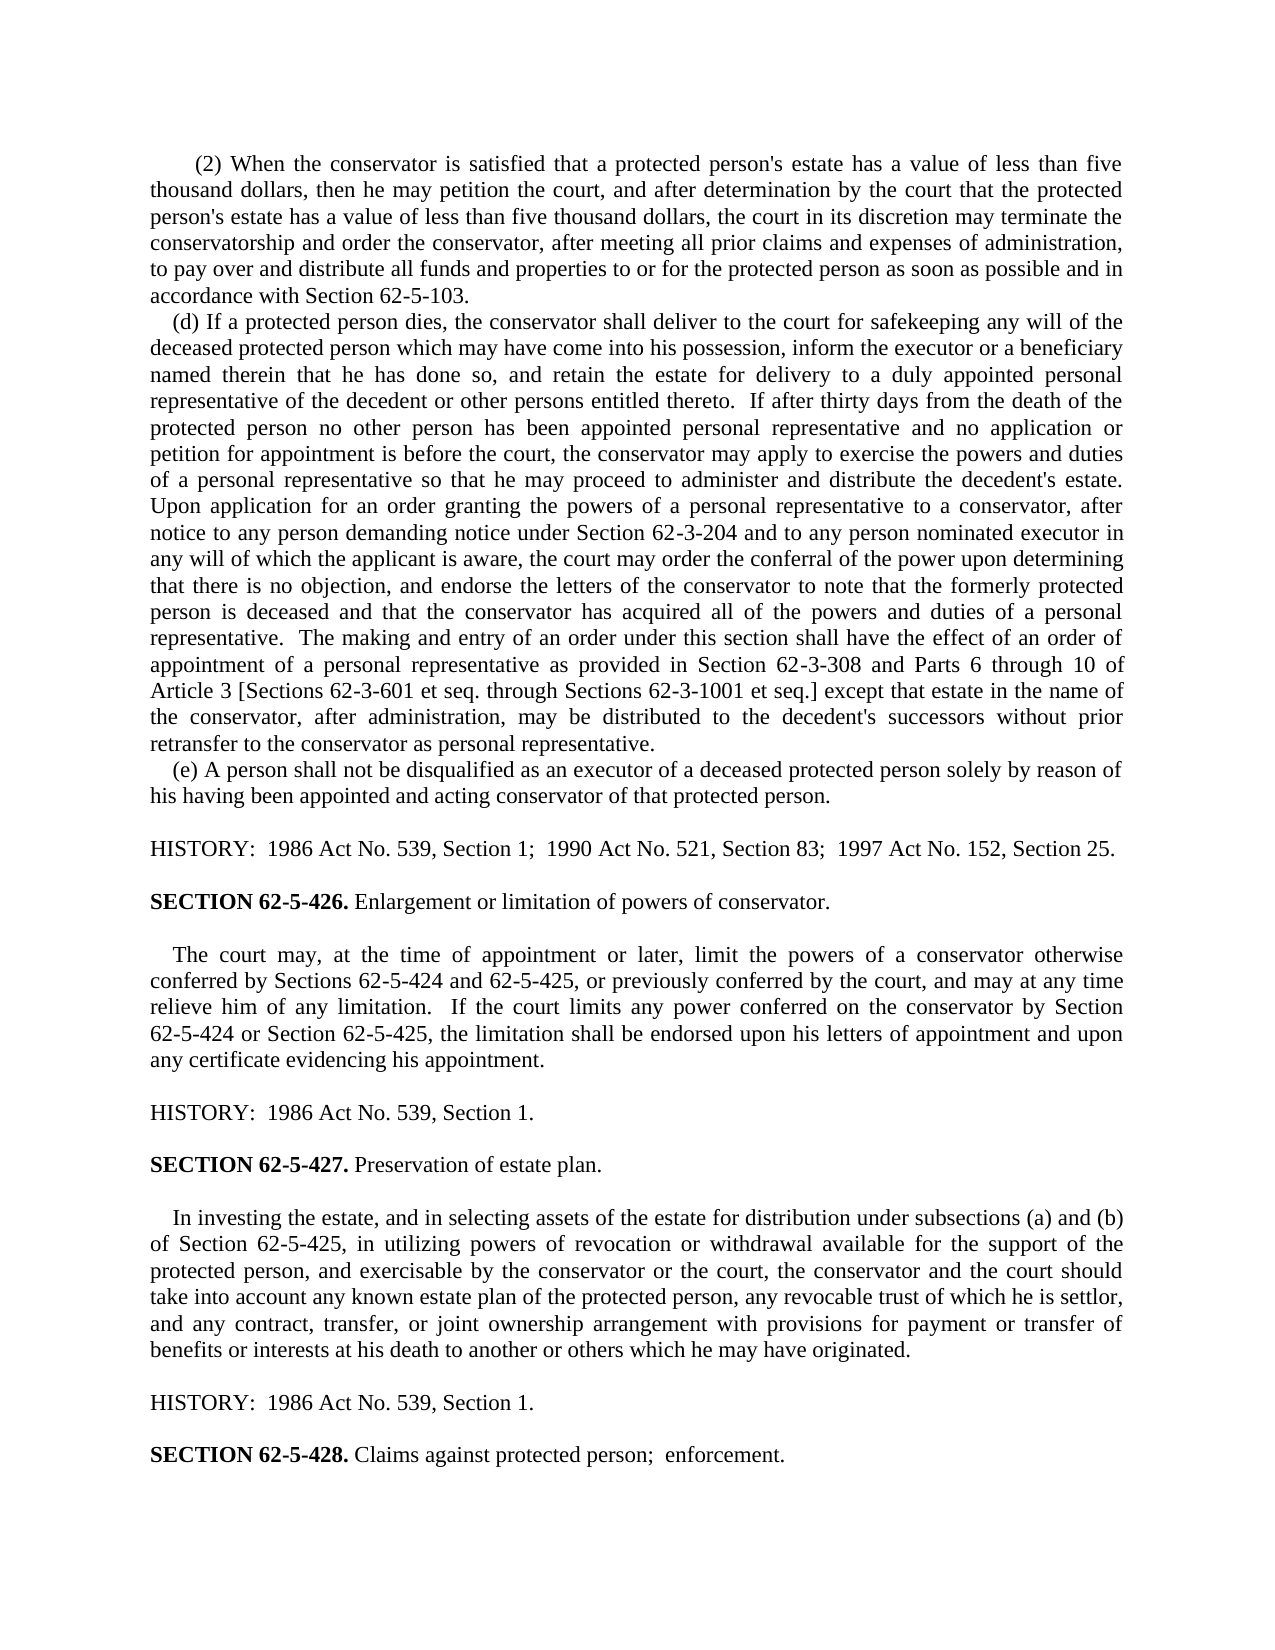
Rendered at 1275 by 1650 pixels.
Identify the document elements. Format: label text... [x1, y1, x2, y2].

text HISTORY: 1986 Act No. 539, Section 1. [150, 1099, 1125, 1125]
text SECTION 62-5-426. Enlargement or limitation of powers of conservator. [150, 888, 1125, 914]
text SECTION 62-5-428. Claims against protected person; enforcement. [150, 1441, 1125, 1468]
text In investing the estate, and in selecting assets of the estate for distribution under subsections (a) and (b) of Section 62-5-425, in utilizing powers of revocation or withdrawal available for the support of the protected person, and exercisable by the conservator or the court, the conservator and the court should take into account any known estate plan of the protected person, any revocable trust of which he is settlor, and any contract, transfer, or joint ownership arrangement with provisions for payment or transfer of benefits or interests at his death to another or others which he may have originated. [150, 1204, 1125, 1362]
text HISTORY: 1986 Act No. 539, Section 1. [150, 1389, 1125, 1415]
text The court may, at the time of appointment or later, limit the powers of a conservator otherwise conferred by Sections 62-5-424 and 62-5-425, or previously conferred by the court, and may at any time relieve him of any limitation. If the court limits any power conferred on the conservator by Section 62-5-424 or Section 62-5-425, the limitation shall be endorsed upon his letters of appointment and upon any certificate evidencing his appointment. [150, 941, 1125, 1072]
text (d) If a protected person dies, the conservator shall deliver to the court for safekeeping any will of the deceased protected person which may have come into his possession, inform the executor or a beneficiary named therein that he has done so, and retain the estate for delivery to a duly appointed personal representative of the decedent or other persons entitled thereto. If after thirty days from the death of the protected person no other person has been appointed personal representative and no application or petition for appointment is before the court, the conservator may apply to exercise the powers and duties of a personal representative so that he may proceed to administer and distribute the decedent's estate. Upon application for an order granting the powers of a personal representative to a conservator, after notice to any person demanding notice under Section 62-3-204 and to any person nominated executor in any will of which the applicant is aware, the court may order the conferral of the power upon determining that there is no objection, and endorse the letters of the conservator to note that the formerly protected person is deceased and that the conservator has acquired all of the powers and duties of a personal representative. The making and entry of an order under this section shall have the effect of an order of appointment of a personal representative as provided in Section 62-3-308 and Parts 6 through 10 of Article 3 [Sections 62-3-601 et seq. through Sections 62-3-1001 et seq.] except that estate in the name of the conservator, after administration, may be distributed to the decedent's successors without prior retransfer to the conservator as personal representative. [150, 308, 1125, 756]
text SECTION 62-5-427. Preservation of estate plan. [150, 1151, 1125, 1178]
text HISTORY: 1986 Act No. 539, Section 1; 1990 Act No. 521, Section 83; 1997 Act No. 152, Section 25. [150, 835, 1125, 862]
text (2) When the conservator is satisfied that a protected person's estate has a value of less than five thousand dollars, then he may petition the court, and after determination by the court that the protected person's estate has a value of less than five thousand dollars, the court in its discretion may terminate the conservatorship and order the conservator, after meeting all prior claims and expenses of administration, to pay over and distribute all funds and properties to or for the protected person as soon as possible and in accordance with Section 62-5-103. [150, 150, 1125, 308]
text (e) A person shall not be disqualified as an executor of a deceased protected person solely by reason of his having been appointed and acting conservator of that protected person. [150, 756, 1125, 809]
